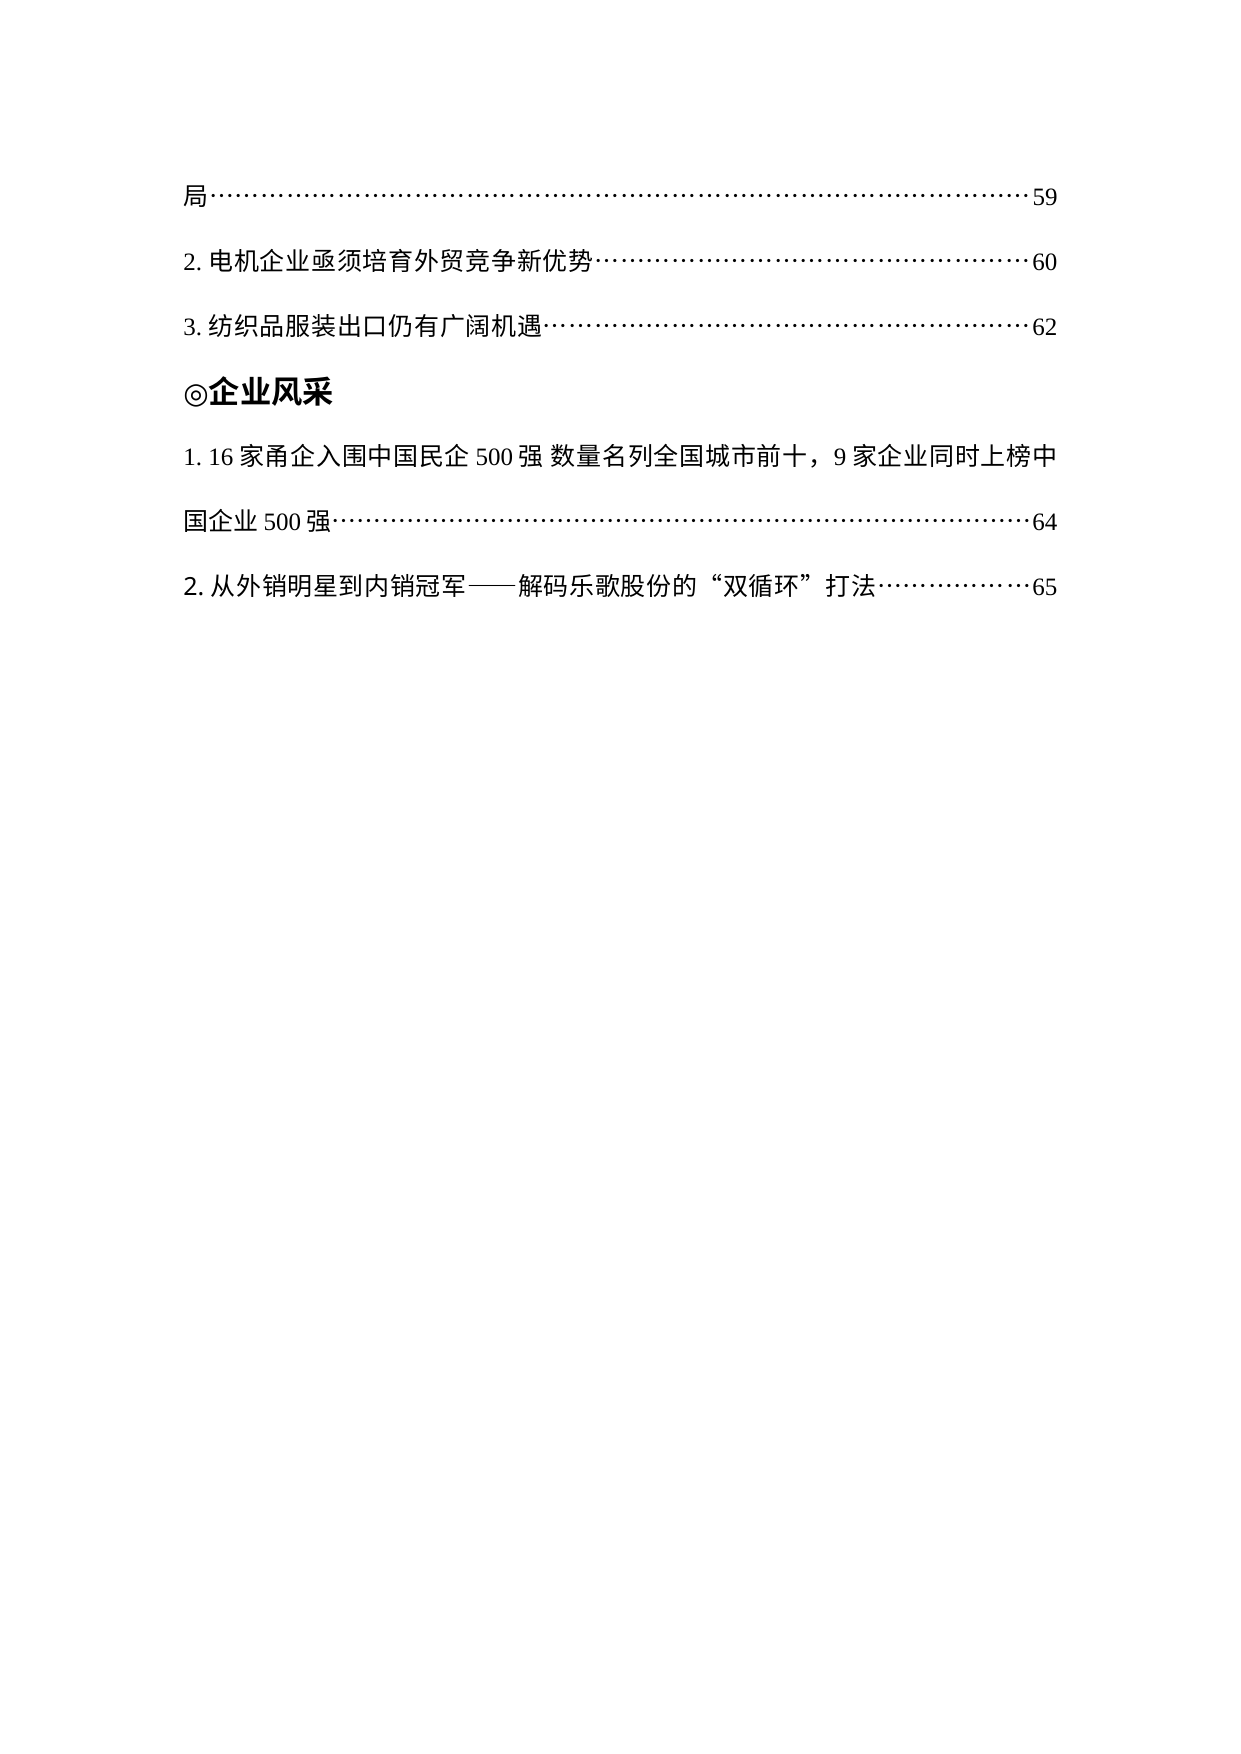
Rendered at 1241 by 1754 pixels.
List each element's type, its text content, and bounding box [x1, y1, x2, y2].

list 16家甬企入围中国民企500强 数量名列全国城市前十，9家企业同时上榜中国企业500强…………………………………………………………………………64 [183, 422, 1057, 552]
text 2. 电机企业亟须培育外贸竞争新优势……………………………………………60 [183, 227, 1057, 292]
text 3. 纺织品服装出口仍有广阔机遇…………………………………………………62 [183, 292, 1057, 357]
text ◎企业风采 [183, 357, 1057, 422]
list 从外销明星到内销冠军——解码乐歌股份的“双循环”打法………………65 [183, 552, 1057, 617]
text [183, 162, 1057, 227]
